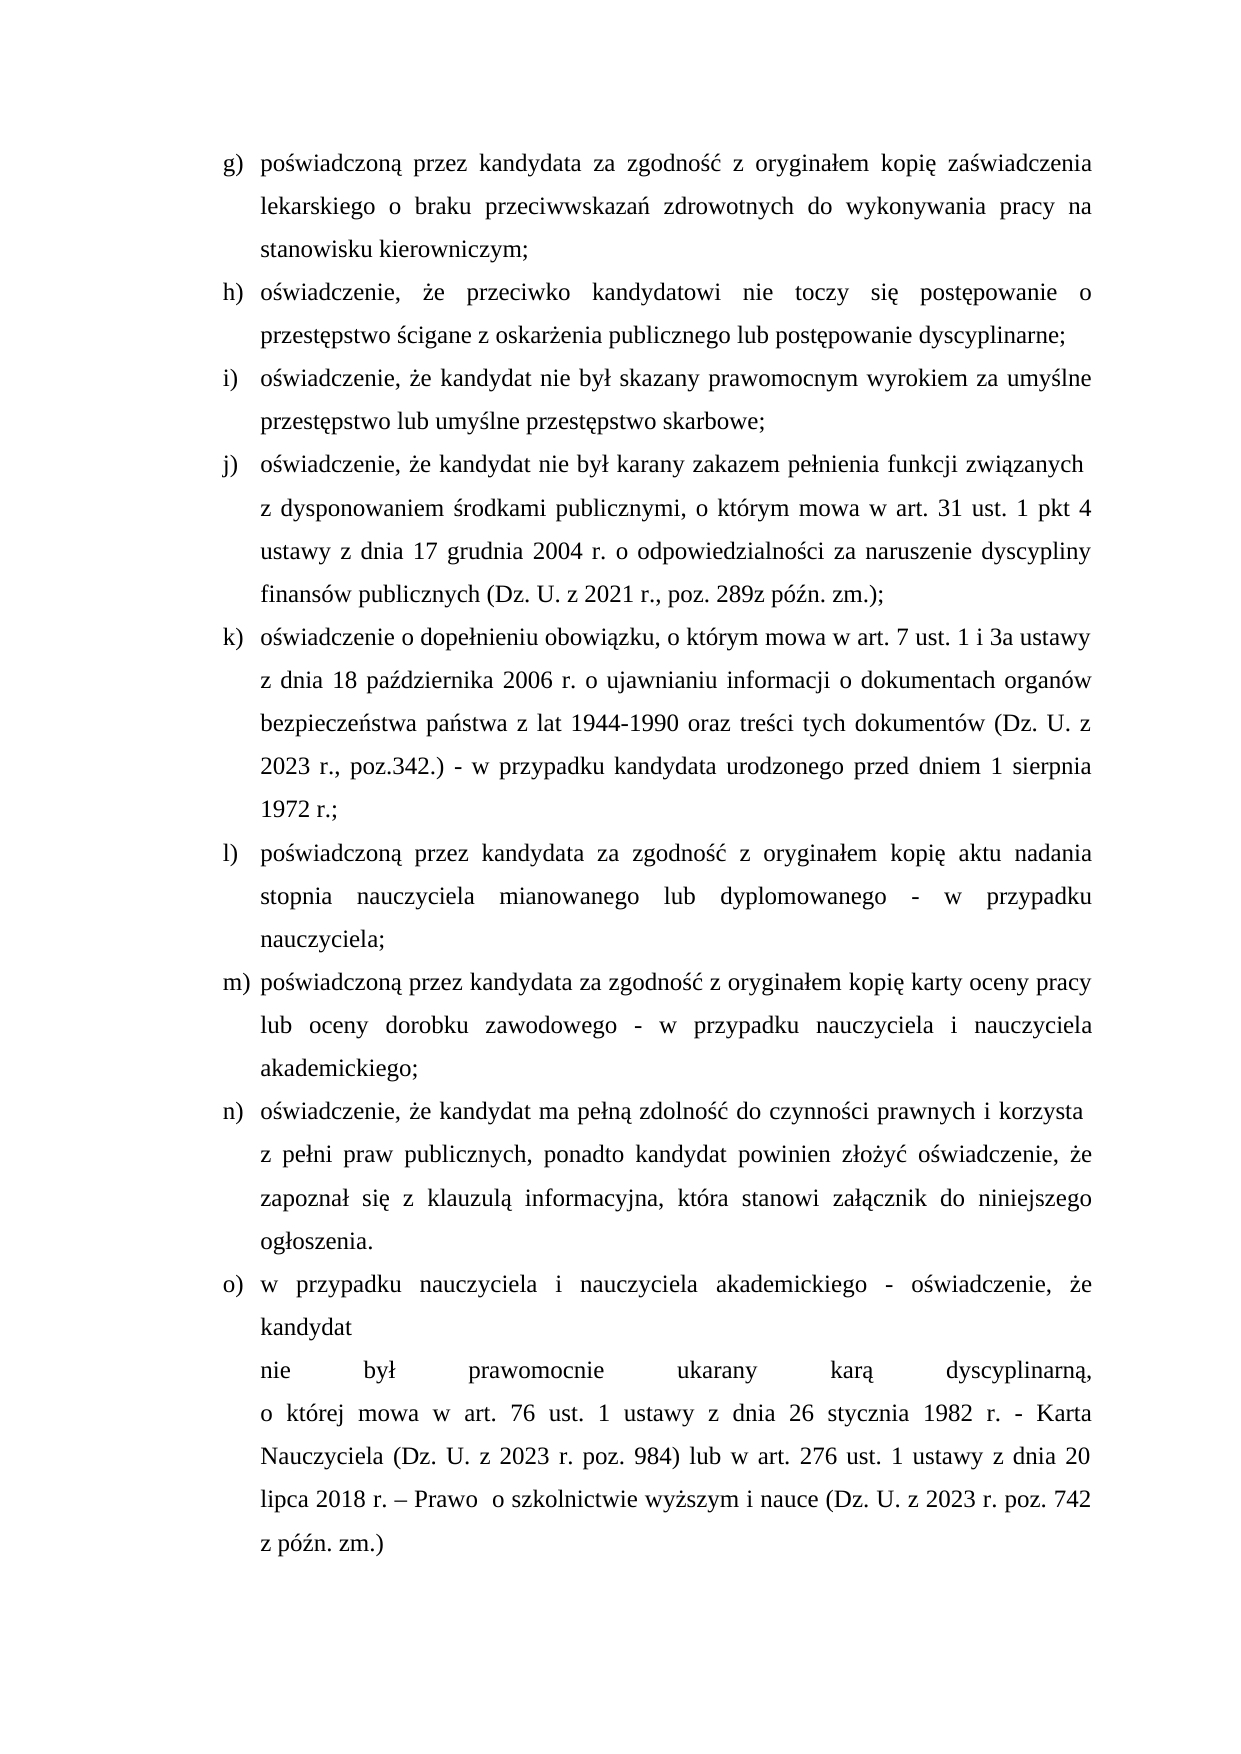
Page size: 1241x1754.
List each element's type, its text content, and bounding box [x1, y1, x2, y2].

list oświadczenie, że kandydat ma pełną zdolność do czynności prawnych i korzysta z pełni praw publicznych, ponadto kandydat powinien złożyć oświadczenie, że zapoznał się z klauzulą informacyjna, która stanowi załącznik do niniejszego ogłoszenia. [223, 1096, 1093, 1254]
list poświadczoną przez kandydata za zgodność z oryginałem kopię zaświadczenia lekarskiego o braku przeciwwskazań zdrowotnych do wykonywania pracy na stanowisku kierowniczym; [223, 148, 1093, 263]
list oświadczenie, że kandydat nie był skazany prawomocnym wyrokiem za umyślne przestępstwo lub umyślne przestępstwo skarbowe; [223, 363, 1093, 435]
list poświadczoną przez kandydata za zgodność z oryginałem kopię karty oceny pracy lub oceny dorobku zawodowego - w przypadku nauczyciela i nauczyciela akademickiego; [223, 967, 1093, 1082]
list oświadczenie o dopełnieniu obowiązku, o którym mowa w art. 7 ust. 1 i 3a ustawy z dnia 18 października 2006 r. o ujawnianiu informacji o dokumentach organów bezpieczeństwa państwa z lat 1944-1990 oraz treści tych dokumentów (Dz. U. z 2023 r., poz.342.) - w przypadku kandydata urodzonego przed dniem 1 sierpnia 1972 r.; [223, 622, 1093, 823]
list poświadczoną przez kandydata za zgodność z oryginałem kopię aktu nadania stopnia nauczyciela mianowanego lub dyplomowanego - w przypadku nauczyciela; [223, 838, 1093, 953]
text nie był prawomocnie ukarany karą dyscyplinarną, o której mowa w art. 76 ust. 1 ustawy z dnia 26 stycznia 1982 r. - Karta Nauczyciela (Dz. U. z 2023 r. poz. 984) lub w art. 276 ust. 1 ustawy z dnia 20 lipca 2018 r. – Prawo o szkolnictwie wyższym i nauce (Dz. U. z 2023 r. poz. 742 z późn. zm.) [260, 1355, 1093, 1556]
list w przypadku nauczyciela i nauczyciela akademickiego - oświadczenie, że kandydat [223, 1269, 1093, 1341]
list oświadczenie, że przeciwko kandydatowi nie toczy się postępowanie o przestępstwo ścigane z oskarżenia publicznego lub postępowanie dyscyplinarne; [223, 277, 1093, 349]
list oświadczenie, że kandydat nie był karany zakazem pełnienia funkcji związanych z dysponowaniem środkami publicznymi, o którym mowa w art. 31 ust. 1 pkt 4 ustawy z dnia 17 grudnia 2004 r. o odpowiedzialności za naruszenie dyscypliny finansów publicznych (Dz. U. z 2021 r., poz. 289z późn. zm.); [223, 449, 1093, 608]
